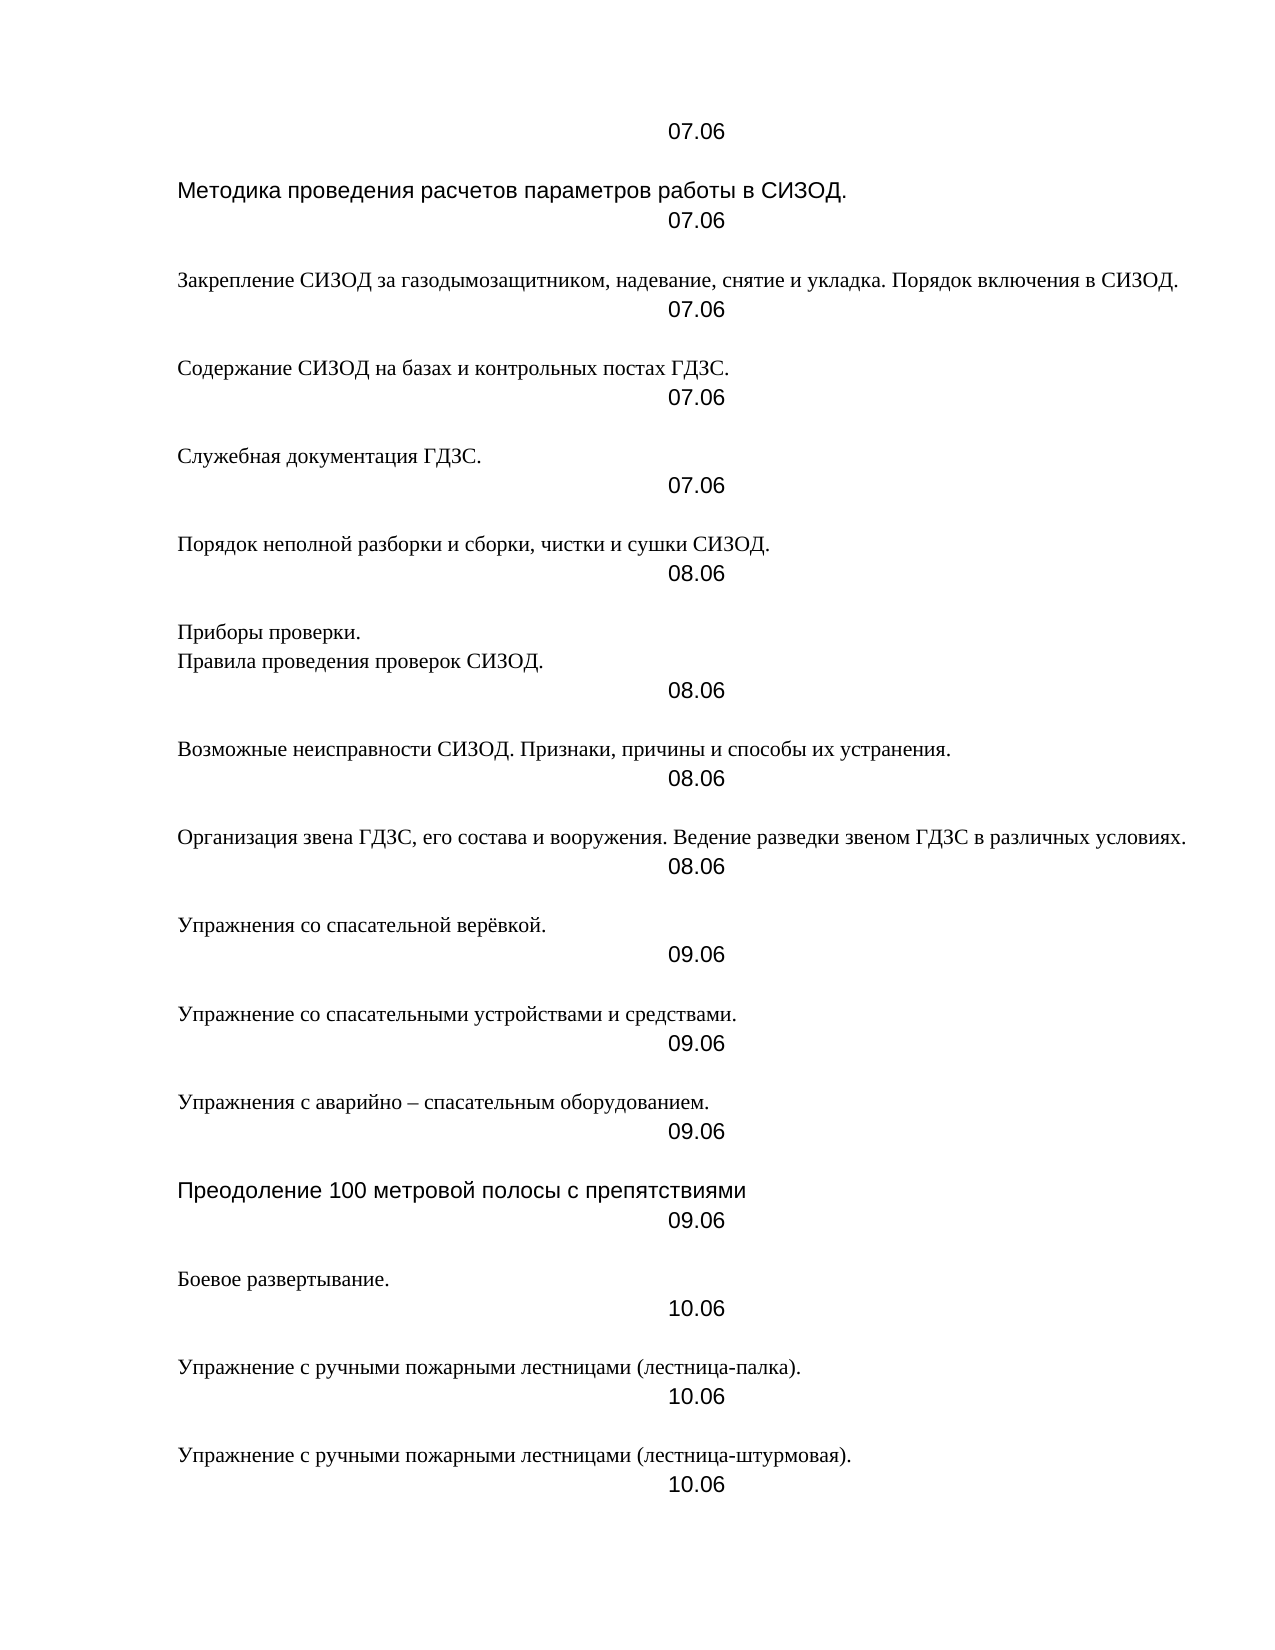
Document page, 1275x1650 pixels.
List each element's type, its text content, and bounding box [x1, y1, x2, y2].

text Упражнение с ручными пожарными лестницами (лестница-штурмовая). [177, 1442, 1216, 1468]
text 07.06 [177, 118, 1216, 144]
text 08.06 [177, 677, 1216, 703]
text 10.06 [177, 1471, 1216, 1498]
text 07.06 [177, 296, 1216, 322]
text 09.06 [177, 1207, 1216, 1233]
text Правила проведения проверок СИЗОД. [177, 648, 1216, 673]
text 08.06 [177, 853, 1216, 879]
text 09.06 [177, 1118, 1216, 1144]
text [177, 177, 1216, 203]
text 09.06 [177, 1029, 1216, 1056]
text Упражнение со спасательными устройствами и средствами. [177, 1001, 1216, 1026]
text 07.06 [177, 472, 1216, 498]
text 10.06 [177, 1383, 1216, 1409]
text Приборы проверки. [177, 619, 1216, 644]
text Преодоление 100 метровой полосы с препятствиями [177, 1177, 1216, 1203]
text 10.06 [177, 1295, 1216, 1321]
text Возможные неисправности СИЗОД. Признаки, причины и способы их устранения. [177, 736, 1216, 761]
text Организация звена ГДЗС, его состава и вооружения. Ведение разведки звеном ГДЗС в различных условиях. [177, 824, 1216, 849]
text Порядок неполной разборки и сборки, чистки и сушки СИЗОД. [177, 531, 1216, 556]
text Упражнение с ручными пожарными лестницами (лестница-палка). [177, 1354, 1216, 1379]
text 08.06 [177, 560, 1216, 586]
text Боевое развертывание. [177, 1266, 1216, 1291]
text Закрепление СИЗОД за газодымозащитником, надевание, снятие и укладка. Порядок включения в СИЗОД. [177, 267, 1216, 292]
text Содержание СИЗОД на базах и контрольных постах ГДЗС. [177, 355, 1216, 380]
text 08.06 [177, 765, 1216, 791]
text 07.06 [177, 384, 1216, 410]
text Упражнения с аварийно – спасательным оборудованием. [177, 1089, 1216, 1114]
text Служебная документация ГДЗС. [177, 443, 1216, 468]
text 07.06 [177, 207, 1216, 234]
text Упражнения со спасательной верёвкой. [177, 912, 1216, 938]
text 09.06 [177, 941, 1216, 968]
